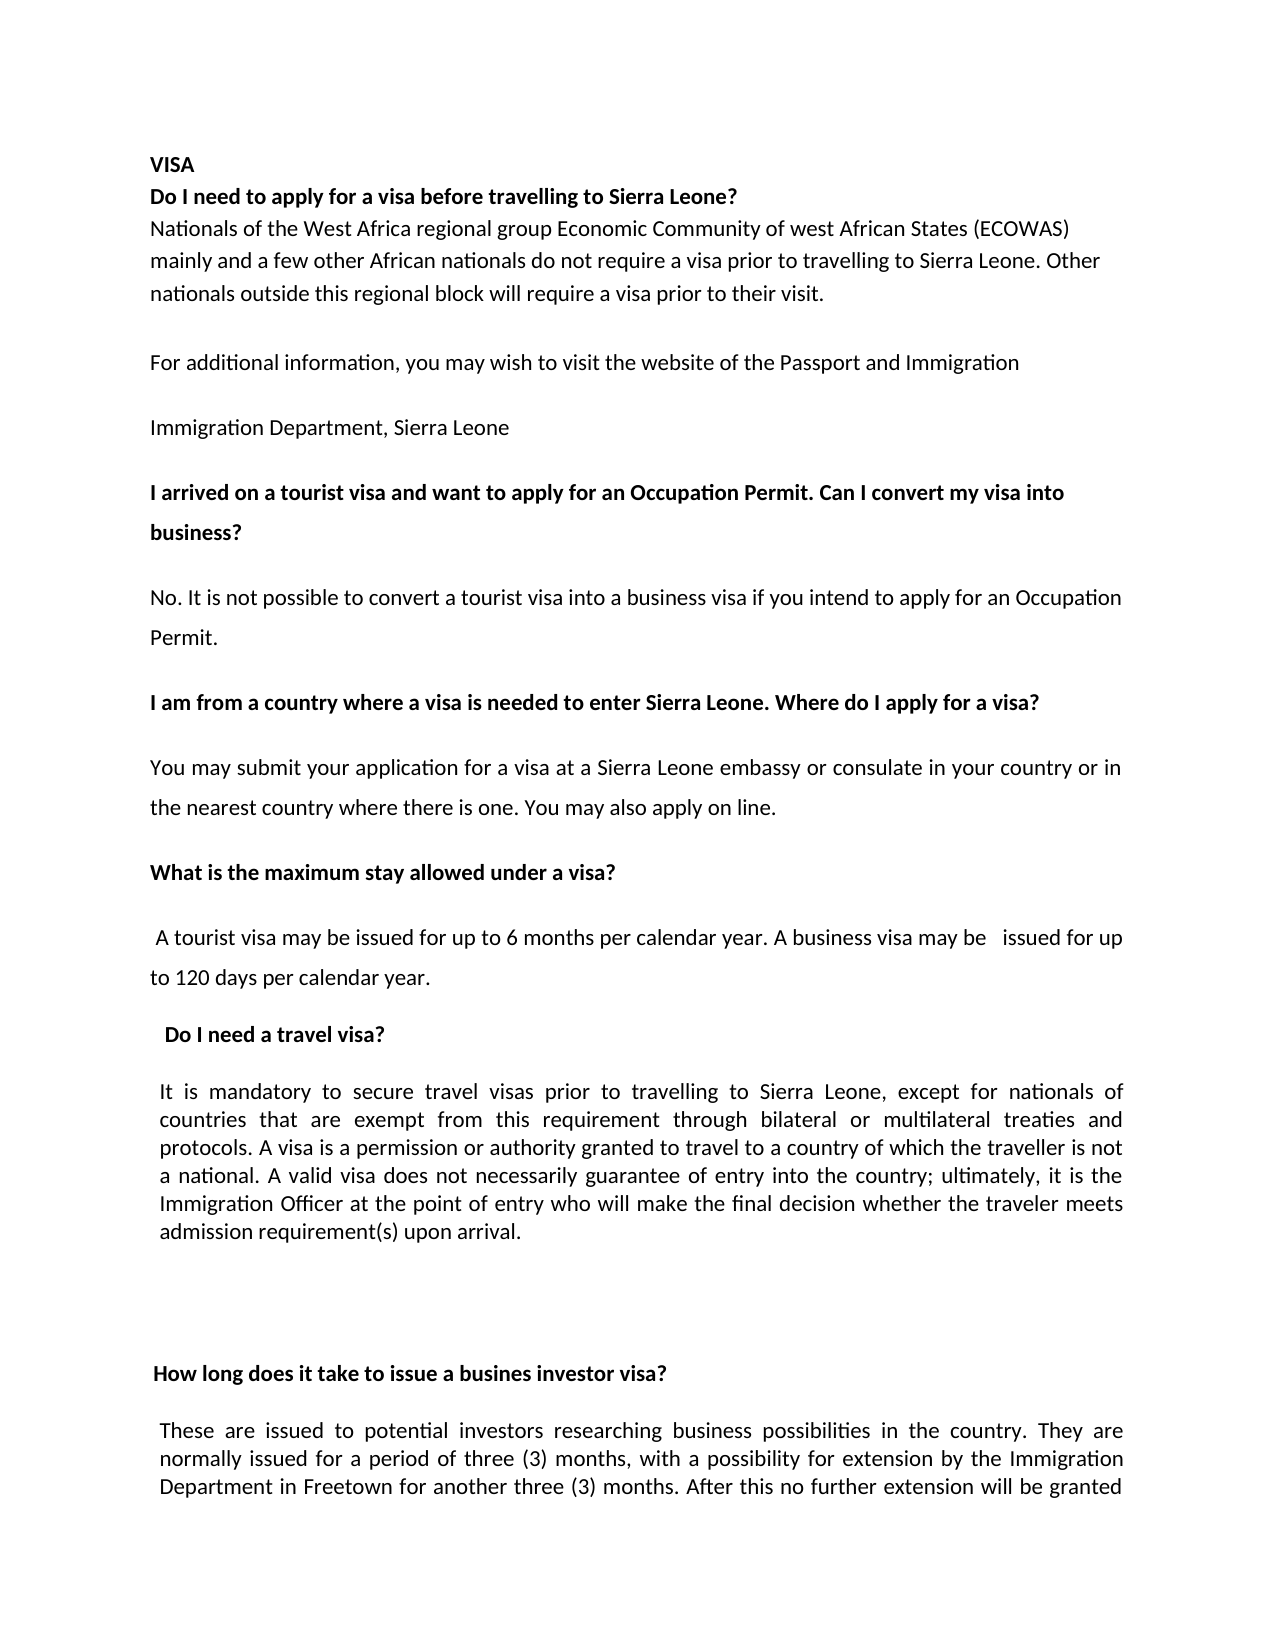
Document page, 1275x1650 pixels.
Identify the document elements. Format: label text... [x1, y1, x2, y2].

text Immigration Department, Sierra Leone [150, 401, 1125, 441]
text No. It is not possible to convert a tourist visa into a business visa if you intend to apply for an Occupation Permit. [150, 571, 1125, 651]
text You may submit your application for a visa at a Sierra Leone embassy or consulate in your country or in the nearest country where there is one. You may also apply on line. [150, 741, 1125, 821]
list Nationals of the West Africa regional group Economic Community of west African States (ECOWAS) mainly and a few other African nationals do not require a visa prior to travelling to Sierra Leone. Other nationals outside this regional block will require a visa prior to their visit. [150, 214, 1125, 307]
text A tourist visa may be issued for up to 6 months per calendar year. A business visa may be issued for up to 120 days per calendar year. [150, 911, 1125, 991]
text I arrived on a tourist visa and want to apply for an Occupation Permit. Can I convert my visa into business? [150, 466, 1125, 546]
text It is mandatory to secure travel visas prior to travelling to Sierra Leone, except for nationals of countries that are exempt from this requirement through bilateral or multilateral treaties and protocols. A visa is a permission or authority granted to travel to a country of which the traveller is not a national. A valid visa does not necessarily guarantee of entry into the country; ultimately, it is the Immigration Officer at the point of entry who will make the final decision whether the traveler meets admission requirement(s) upon arrival. [159, 1077, 1125, 1245]
list How long does it take to issue a busines investor visa? [153, 1359, 1125, 1387]
list VISA [150, 150, 1125, 178]
text For additional information, you may wish to visit the website of the Passport and Immigration [150, 336, 1125, 376]
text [159, 1416, 1125, 1500]
list Do I need a travel visa? [159, 1020, 1125, 1048]
list Do I need to apply for a visa before travelling to Sierra Leone? [150, 182, 1125, 210]
text I am from a country where a visa is needed to enter Sierra Leone. Where do I apply for a visa? [150, 676, 1125, 716]
text What is the maximum stay allowed under a visa? [150, 846, 1125, 886]
